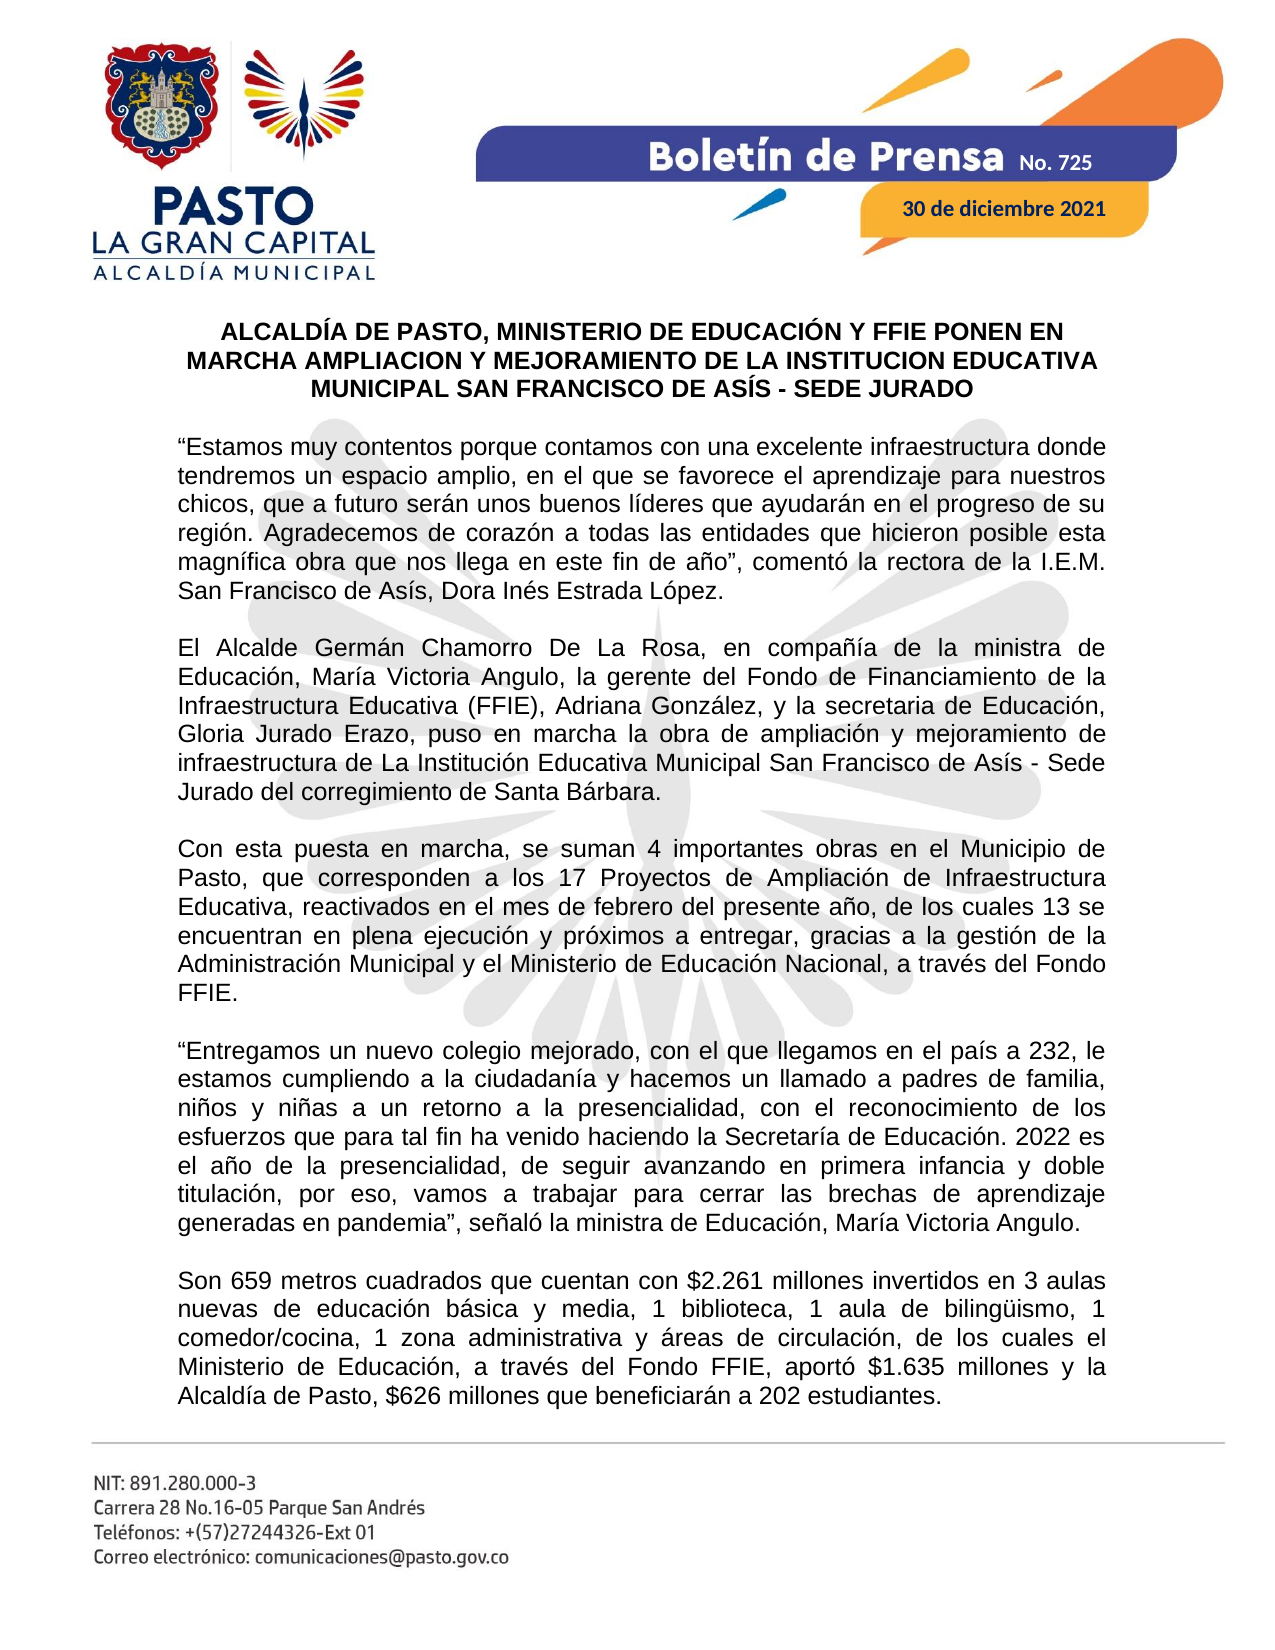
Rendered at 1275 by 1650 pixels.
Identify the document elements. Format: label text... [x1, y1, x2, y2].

text “Estamos muy contentos porque contamos con una excelente infraestructura donde tendremos un espacio amplio, en el que se favorece el aprendizaje para nuestros chicos, que a futuro serán unos buenos líderes que ayudarán en el progreso de su región. Agradecemos de corazón a todas las entidades que hicieron posible esta magnífica obra que nos llega en este fin de año”, comentó la rectora de la I.E.M. San Francisco de Asís, Dora Inés Estrada López. [177, 432, 1107, 604]
text No. 725 [915, 148, 1107, 176]
text Son 659 metros cuadrados que cuentan con $2.261 millones invertidos en 3 aulas nuevas de educación básica y media, 1 biblioteca, 1 aula de bilingüismo, 1 comedor/cocina, 1 zona administrativa y áreas de circulación, de los cuales el Ministerio de Educación, a través del Fondo FFIE, aportó $1.635 millones y la Alcaldía de Pasto, $626 millones que beneficiarán a 202 estudiantes. [177, 1266, 1107, 1409]
text Con esta puesta en marcha, se suman 4 importantes obras en el Municipio de Pasto, que corresponden a los 17 Proyectos de Ampliación de Infraestructura Educativa, reactivados en el mes de febrero del presente año, de los cuales 13 se encuentran en plena ejecución y próximos a entregar, gracias a la gestión de la Administración Municipal y el Ministerio de Educación Nacional, a través del Fondo FFIE. [177, 834, 1107, 1007]
text 30 de diciembre 2021 [871, 194, 1137, 222]
text El Alcalde Germán Chamorro De La Rosa, en compañía de la ministra de Educación, María Victoria Angulo, la gerente del Fondo de Financiamiento de la Infraestructura Educativa (FFIE), Adriana González, y la secretaria de Educación, Gloria Jurado Erazo, puso en marcha la obra de ampliación y mejoramiento de infraestructura de La Institución Educativa Municipal San Francisco de Asís - Sede Jurado del corregimiento de Santa Bárbara. [177, 633, 1107, 806]
text “Entregamos un nuevo colegio mejorado, con el que llegamos en el país a 232, le estamos cumpliendo a la ciudadanía y hacemos un llamado a padres de familia, niños y niñas a un retorno a la presencialidad, con el reconocimiento de los esfuerzos que para tal fin ha venido haciendo la Secretaría de Educación. 2022 es el año de la presencialidad, de seguir avanzando en primera infancia y doble titulación, por eso, vamos a trabajar para cerrar las brechas de aprendizaje generadas en pandemia”, señaló la ministra de Educación, María Victoria Angulo. [177, 1036, 1107, 1237]
picture [2, 0, 1275, 1650]
text ALCALDÍA DE PASTO, MINISTERIO DE EDUCACIÓN Y FFIE PONEN EN MARCHA AMPLIACION Y MEJORAMIENTO DE LA INSTITUCION EDUCATIVA MUNICIPAL SAN FRANCISCO DE ASÍS - SEDE JURADO [177, 317, 1107, 403]
